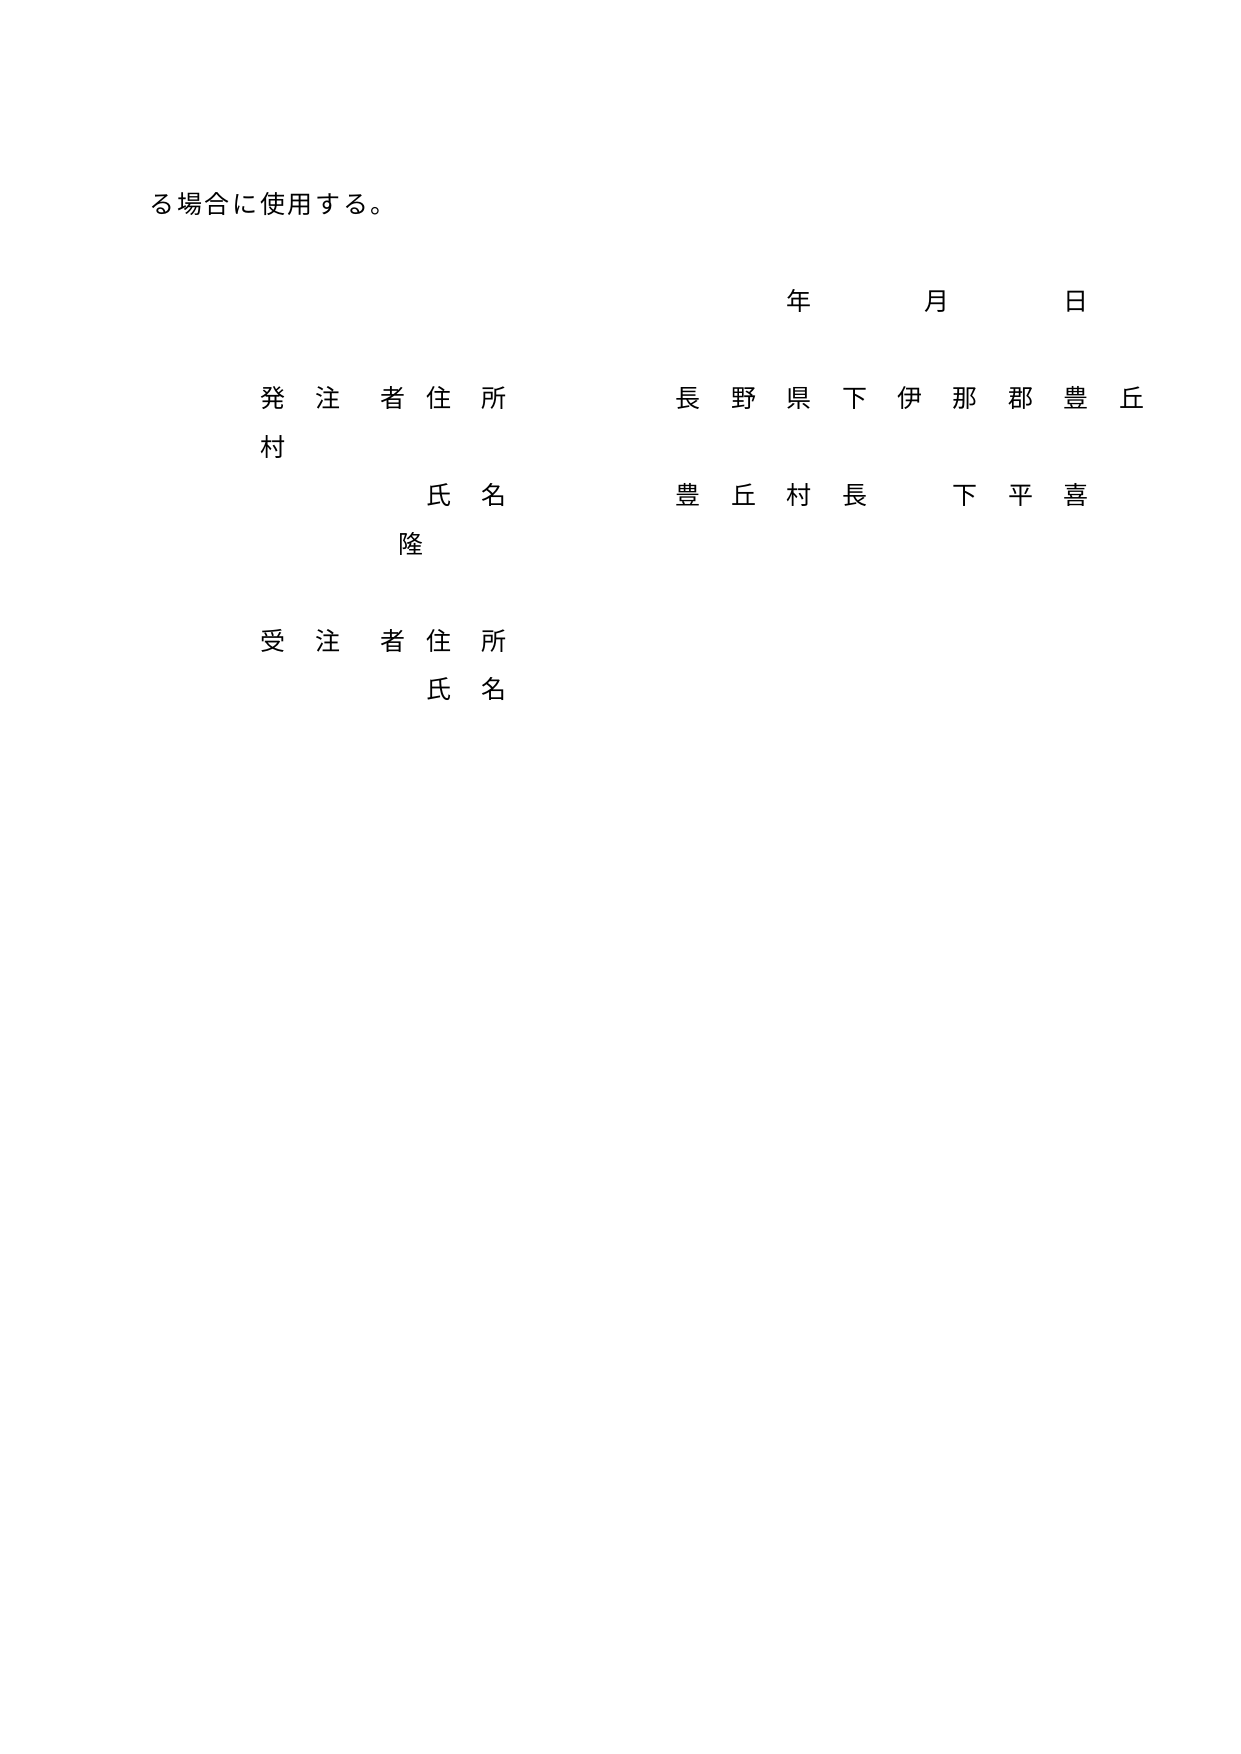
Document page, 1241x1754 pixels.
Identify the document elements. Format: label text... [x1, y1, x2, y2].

text 年 月 日 [149, 275, 1091, 324]
text 氏 名 豊丘村長 下平喜隆 [374, 469, 1091, 567]
text 受注者 住 所 [232, 615, 1091, 664]
text 発注者 住 所 長野県下伊那郡豊丘村 [232, 372, 1091, 469]
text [149, 178, 1091, 227]
text 氏 名 [324, 664, 1091, 712]
